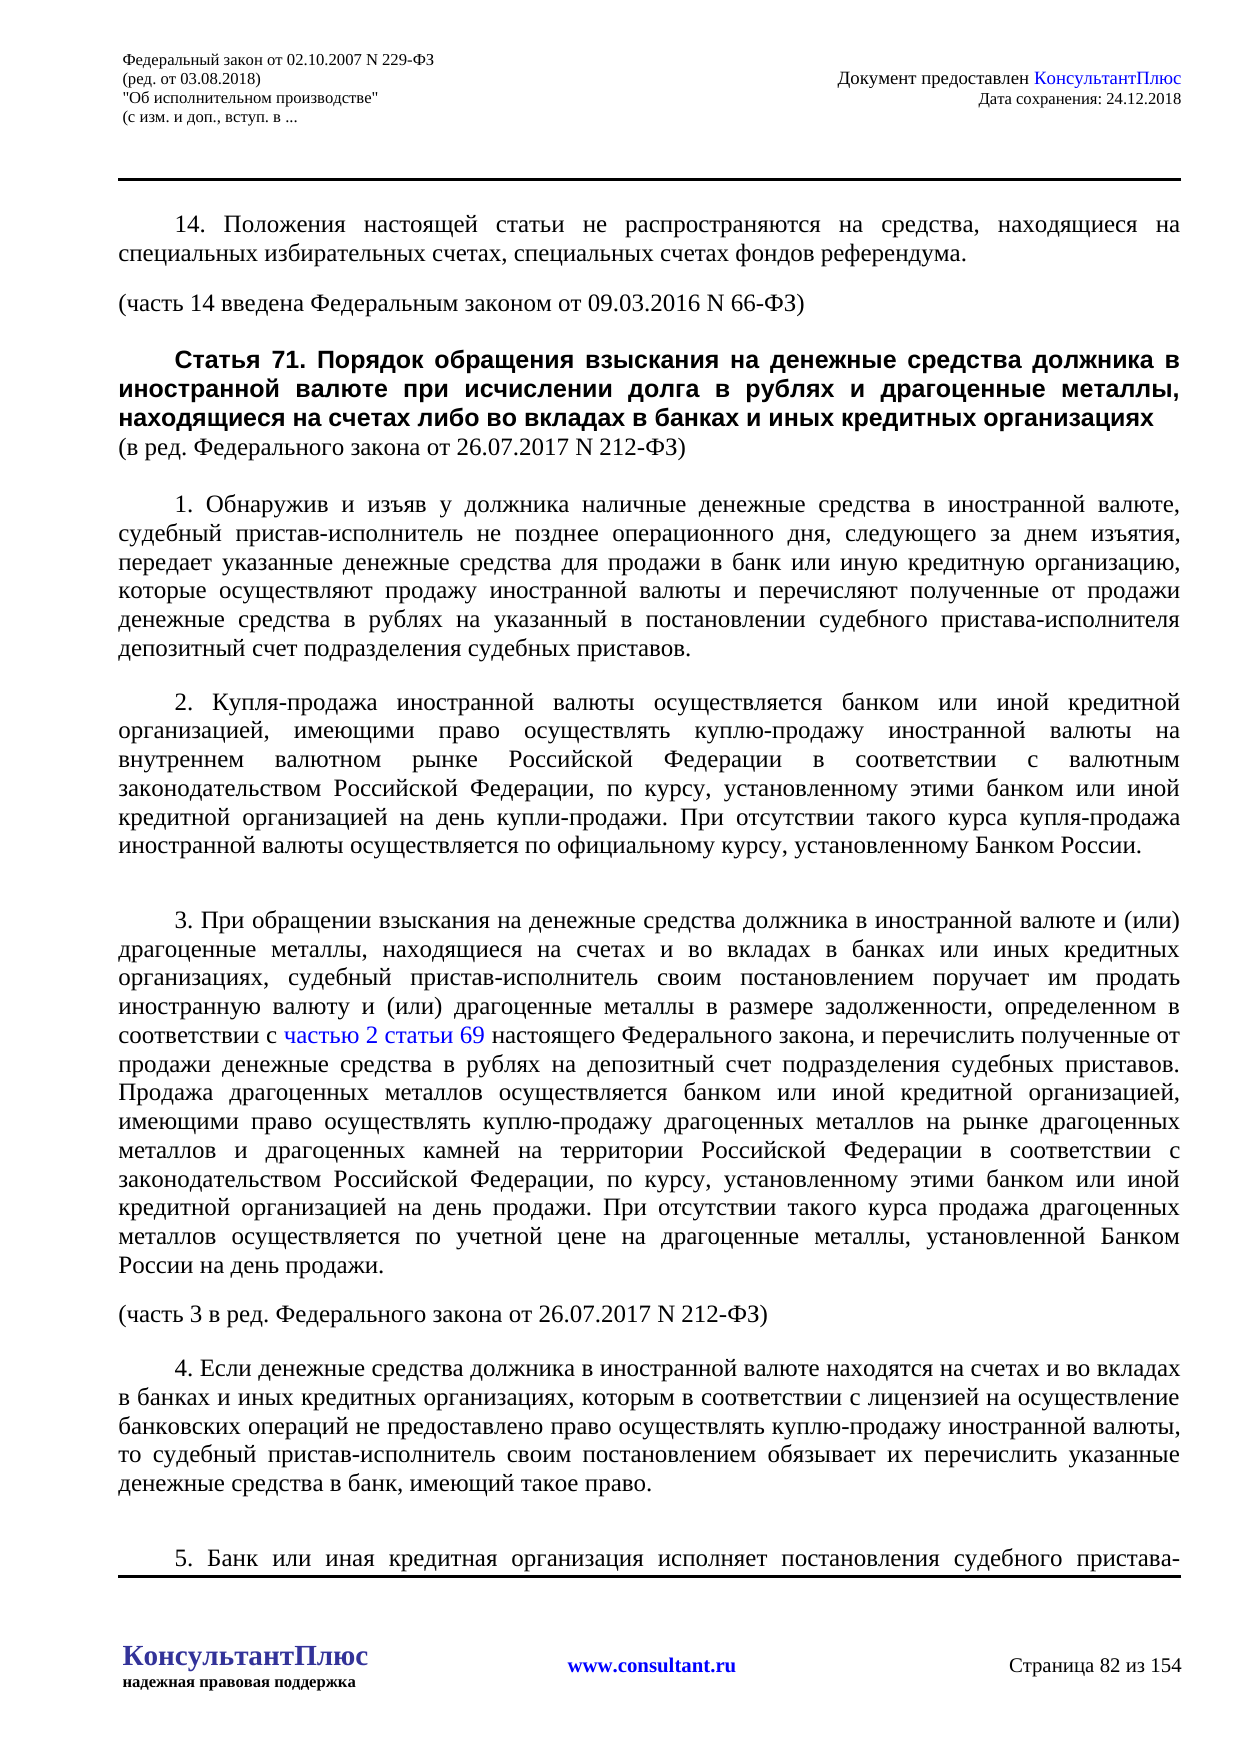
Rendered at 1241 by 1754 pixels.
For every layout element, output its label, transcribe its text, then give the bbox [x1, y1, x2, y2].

text 4. Если денежные средства должника в иностранной валюте находятся на счетах и во вкладах в банках и иных кредитных организациях, которым в соответствии с лицензией на осуществление банковских операций не предоставлено право осуществлять куплю-продажу иностранной валюты, то судебный пристав-исполнитель своим постановлением обязывает их перечислить указанные денежные средства в банк, имеющий такое право. [118, 1353, 1181, 1497]
text (часть 3 в ред. Федерального закона от 26.07.2017 N 212-ФЗ) [118, 1299, 1181, 1328]
text 1. Обнаружив и изъяв у должника наличные денежные средства в иностранной валюте, судебный пристав-исполнитель не позднее операционного дня, следующего за днем изъятия, передает указанные денежные средства для продажи в банк или иную кредитную организацию, которые осуществляют продажу иностранной валюты и перечисляют полученные от продажи денежные средства в рублях на указанный в постановлении судебного пристава-исполнителя депозитный счет подразделения судебных приставов. [118, 489, 1181, 662]
text 14. Положения настоящей статьи не распространяются на средства, находящиеся на специальных избирательных счетах, специальных счетах фондов референдума. [118, 209, 1181, 267]
text 2. Купля-продажа иностранной валюты осуществляется банком или иной кредитной организацией, имеющими право осуществлять куплю-продажу иностранной валюты на внутреннем валютном рынке Российской Федерации в соответствии с валютным законодательством Российской Федерации, по курсу, установленному этими банком или иной кредитной организацией на день купли-продажи. При отсутствии такого курса купля-продажа иностранной валюты осуществляется по официальному курсу, установленному Банком России. [118, 687, 1181, 859]
text (в ред. Федерального закона от 26.07.2017 N 212-ФЗ) [118, 432, 1181, 460]
text 3. При обращении взыскания на денежные средства должника в иностранной валюте и (или) драгоценные металлы, находящиеся на счетах и во вкладах в банках или иных кредитных организациях, судебный пристав-исполнитель своим постановлением поручает им продать иностранную валюту и (или) драгоценные металлы в размере задолженности, определенном в соответствии с частью 2 статьи 69 настоящего Федерального закона, и перечислить полученные от продажи денежные средства в рублях на депозитный счет подразделения судебных приставов. Продажа драгоценных металлов осуществляется банком или иной кредитной организацией, имеющими право осуществлять куплю-продажу драгоценных металлов на рынке драгоценных металлов и драгоценных камней на территории Российской Федерации в соответствии с законодательством Российской Федерации, по курсу, установленному этими банком или иной кредитной организацией на день продажи. При отсутствии такого курса продажа драгоценных металлов осуществляется по учетной цене на драгоценные металлы, установленной Банком России на день продажи. [118, 905, 1181, 1279]
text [118, 1543, 1181, 1572]
title Статья 71. Порядок обращения взыскания на денежные средства должника в иностранной валюте при исчислении долга в рублях и драгоценные металлы, находящиеся на счетах либо во вкладах в банках и иных кредитных организациях [118, 345, 1181, 432]
text (часть 14 введена Федеральным законом от 09.03.2016 N 66-ФЗ) [118, 288, 1181, 317]
